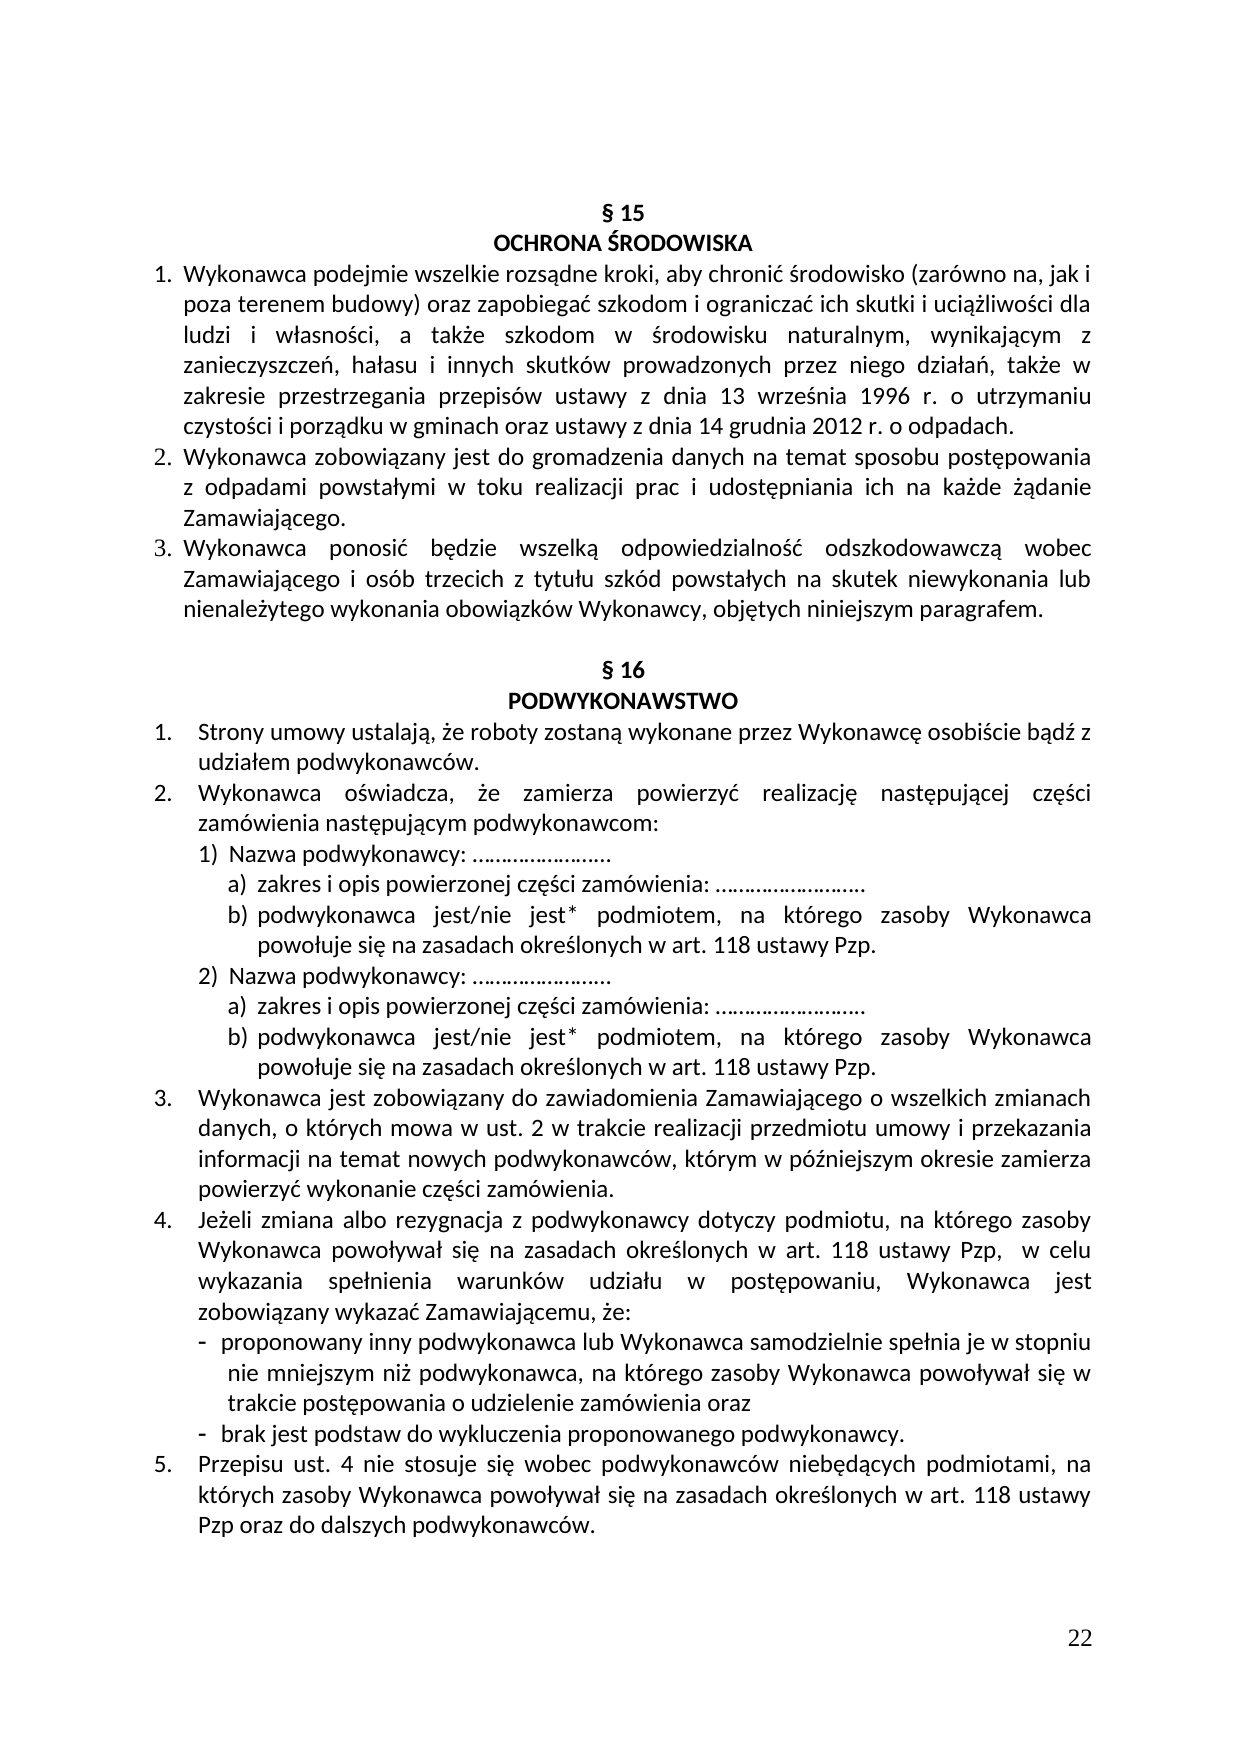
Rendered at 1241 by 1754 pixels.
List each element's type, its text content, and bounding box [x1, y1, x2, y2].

text § 16 [153, 655, 1092, 685]
list Nazwa podwykonawcy: …………………... [198, 838, 1092, 868]
text § 15 [153, 197, 1092, 227]
list podwykonawca jest/nie jest* podmiotem, na którego zasoby Wykonawca powołuje się na zasadach określonych w art. 118 ustawy Pzp. [227, 899, 1092, 960]
list brak jest podstaw do wykluczenia proponowanego podwykonawcy. [198, 1418, 1092, 1448]
list Wykonawca podejmie wszelkie rozsądne kroki, aby chronić środowisko (zarówno na, jak i poza terenem budowy) oraz zapobiegać szkodom i ograniczać ich skutki i uciążliwości dla ludzi i własności, a także szkodom w środowisku naturalnym, wynikającym z zanieczyszczeń, hałasu i innych skutków prowadzonych przez niego działań, także w zakresie przestrzegania przepisów ustawy z dnia 13 września 1996 r. o utrzymaniu czystości i porządku w gminach oraz ustawy z dnia 14 grudnia 2012 r. o odpadach. [153, 258, 1092, 441]
list Wykonawca ponosić będzie wszelką odpowiedzialność odszkodowawczą wobec Zamawiającego i osób trzecich z tytułu szkód powstałych na skutek niewykonania lub nienależytego wykonania obowiązków Wykonawcy, objętych niniejszym paragrafem. [153, 533, 1092, 624]
text PODWYKONAWSTWO [153, 685, 1092, 716]
text OCHRONA ŚRODOWISKA [153, 227, 1092, 258]
list Wykonawca jest zobowiązany do zawiadomienia Zamawiającego o wszelkich zmianach danych, o których mowa w ust. 2 w trakcie realizacji przedmiotu umowy i przekazania informacji na temat nowych podwykonawców, którym w późniejszym okresie zamierza powierzyć wykonanie części zamówienia. [153, 1082, 1092, 1204]
list proponowany inny podwykonawca lub Wykonawca samodzielnie spełnia je w stopniu nie mniejszym niż podwykonawca, na którego zasoby Wykonawca powoływał się w trakcie postępowania o udzielenie zamówienia oraz [198, 1326, 1092, 1418]
list zakres i opis powierzonej części zamówienia: …………………….. [227, 868, 1092, 899]
list Wykonawca zobowiązany jest do gromadzenia danych na temat sposobu postępowania z odpadami powstałymi w toku realizacji prac i udostępniania ich na każde żądanie Zamawiającego. [153, 441, 1092, 533]
list podwykonawca jest/nie jest* podmiotem, na którego zasoby Wykonawca powołuje się na zasadach określonych w art. 118 ustawy Pzp. [227, 1021, 1092, 1082]
list Przepisu ust. 4 nie stosuje się wobec podwykonawców niebędących podmiotami, na których zasoby Wykonawca powoływał się na zasadach określonych w art. 118 ustawy Pzp oraz do dalszych podwykonawców. [153, 1448, 1092, 1540]
list Nazwa podwykonawcy: …………………... [198, 960, 1092, 990]
list Jeżeli zmiana albo rezygnacja z podwykonawcy dotyczy podmiotu, na którego zasoby Wykonawca powoływał się na zasadach określonych w art. 118 ustawy Pzp, w celu wykazania spełnienia warunków udziału w postępowaniu, Wykonawca jest zobowiązany wykazać Zamawiającemu, że: [153, 1204, 1092, 1326]
list zakres i opis powierzonej części zamówienia: …………………….. [227, 990, 1092, 1021]
list Strony umowy ustalają, że roboty zostaną wykonane przez Wykonawcę osobiście bądź z udziałem podwykonawców. [153, 716, 1092, 777]
list Wykonawca oświadcza, że zamierza powierzyć realizację następującej części zamówienia następującym podwykonawcom: [153, 777, 1092, 838]
